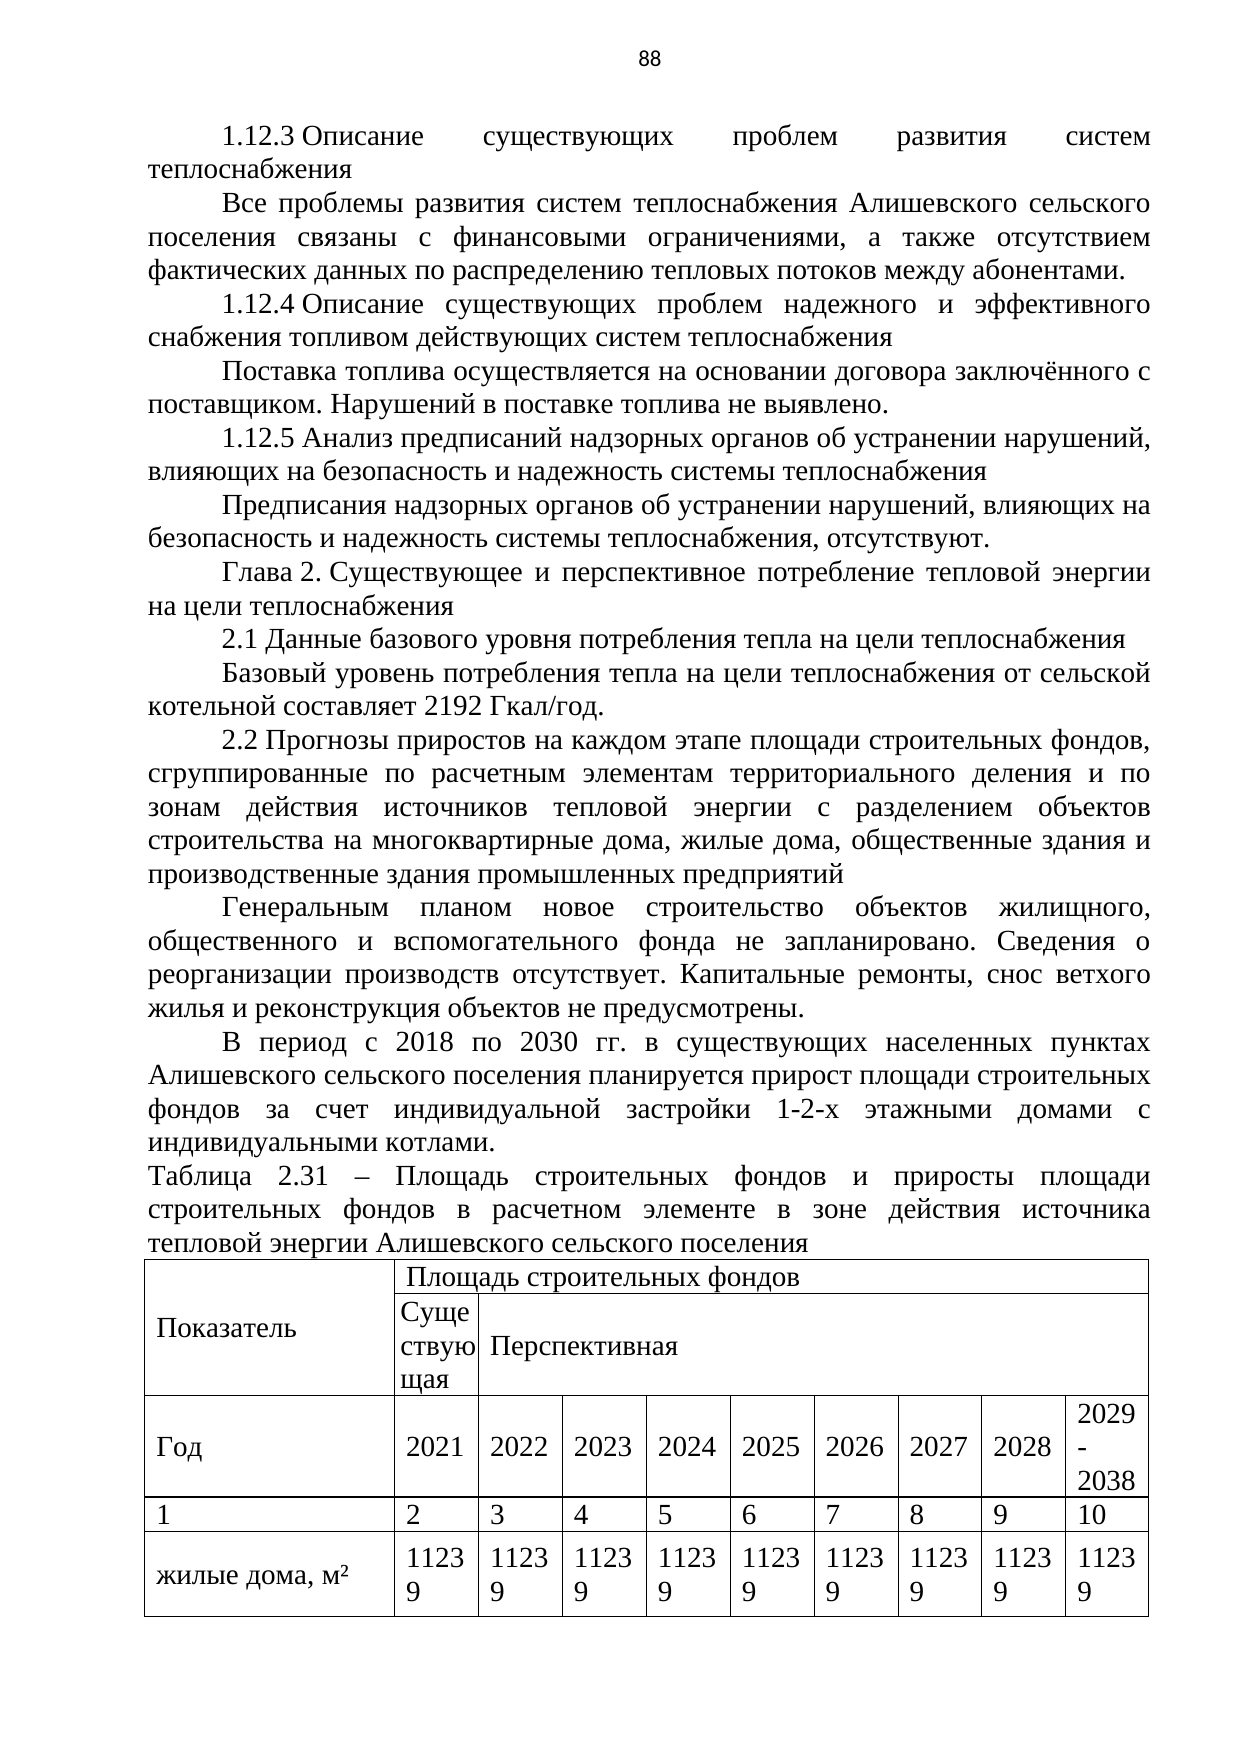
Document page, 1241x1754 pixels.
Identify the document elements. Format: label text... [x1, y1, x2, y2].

subtitle 2.2 Прогнозы приростов на каждом этапе площади строительных фондов, сгруппированные по расчетным элементам территориального деления и по зонам действия источников тепловой энергии с разделением объектов строительства на многоквартирные дома, жилые дома, общественные здания и производственные здания промышленных предприятий [148, 722, 1152, 889]
text Базовый уровень потребления тепла на цели теплоснабжения от сельской котельной составляет 2192 Гкал/год. [148, 655, 1152, 722]
subtitle 1.12.4 Описание существующих проблем надежного и эффективного снабжения топливом действующих систем теплоснабжения [148, 286, 1152, 353]
subtitle 2.1 Данные базового уровня потребления тепла на цели теплоснабжения [148, 621, 1152, 655]
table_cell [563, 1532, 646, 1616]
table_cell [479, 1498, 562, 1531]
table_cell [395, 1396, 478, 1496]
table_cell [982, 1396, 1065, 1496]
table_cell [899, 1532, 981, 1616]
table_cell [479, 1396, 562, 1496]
text Поставка топлива осуществляется на основании договора заключённого с поставщиком. Нарушений в поставке топлива не выявлено. [148, 353, 1152, 420]
text В период с 2018 по 2030 гг. в существующих населенных пунктах Алишевского сельского поселения планируется прирост площади строительных фондов за счет индивидуальной застройки 1-2-х этажными домами с индивидуальными котлами. [148, 1024, 1152, 1158]
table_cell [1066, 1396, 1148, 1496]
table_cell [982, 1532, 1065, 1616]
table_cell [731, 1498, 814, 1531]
text Генеральным планом новое строительство объектов жилищного, общественного и вспомогательного фонда не запланировано. Сведения о реорганизации производств отсутствует. Капитальные ремонты, снос ветхого жилья и реконструкция объектов не предусмотрены. [148, 889, 1152, 1024]
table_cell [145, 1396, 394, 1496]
text Все проблемы развития систем теплоснабжения Алишевского сельского поселения связаны с финансовыми ограничениями, а также отсутствием фактических данных по распределению тепловых потоков между абонентами. [148, 185, 1152, 286]
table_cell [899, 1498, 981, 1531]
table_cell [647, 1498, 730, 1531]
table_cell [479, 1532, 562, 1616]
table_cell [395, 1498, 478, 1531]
text Таблица 2.31 – Площадь строительных фондов и приросты площади строительных фондов в расчетном элементе в зоне действия источника тепловой энергии Алишевского сельского поселения [148, 1158, 1152, 1258]
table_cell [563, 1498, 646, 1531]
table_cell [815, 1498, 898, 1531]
subtitle 1.12.5 Анализ предписаний надзорных органов об устранении нарушений, влияющих на безопасность и надежность системы теплоснабжения [148, 420, 1152, 487]
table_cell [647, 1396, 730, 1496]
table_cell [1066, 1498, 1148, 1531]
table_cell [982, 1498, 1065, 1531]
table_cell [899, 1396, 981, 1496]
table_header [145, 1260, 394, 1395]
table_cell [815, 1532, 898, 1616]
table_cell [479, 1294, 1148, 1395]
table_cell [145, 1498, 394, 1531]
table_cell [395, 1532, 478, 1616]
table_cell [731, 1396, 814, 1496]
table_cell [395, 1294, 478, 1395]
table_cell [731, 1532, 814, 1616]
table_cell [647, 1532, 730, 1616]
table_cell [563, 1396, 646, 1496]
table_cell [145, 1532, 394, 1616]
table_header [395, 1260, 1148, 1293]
subtitle Глава 2. Существующее и перспективное потребление тепловой энергии на цели теплоснабжения [148, 554, 1152, 621]
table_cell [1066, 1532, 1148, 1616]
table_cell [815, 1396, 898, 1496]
subtitle 1.12.3 Описание существующих проблем развития систем теплоснабжения [148, 118, 1152, 185]
text Предписания надзорных органов об устранении нарушений, влияющих на безопасность и надежность системы теплоснабжения, отсутствуют. [148, 487, 1152, 554]
